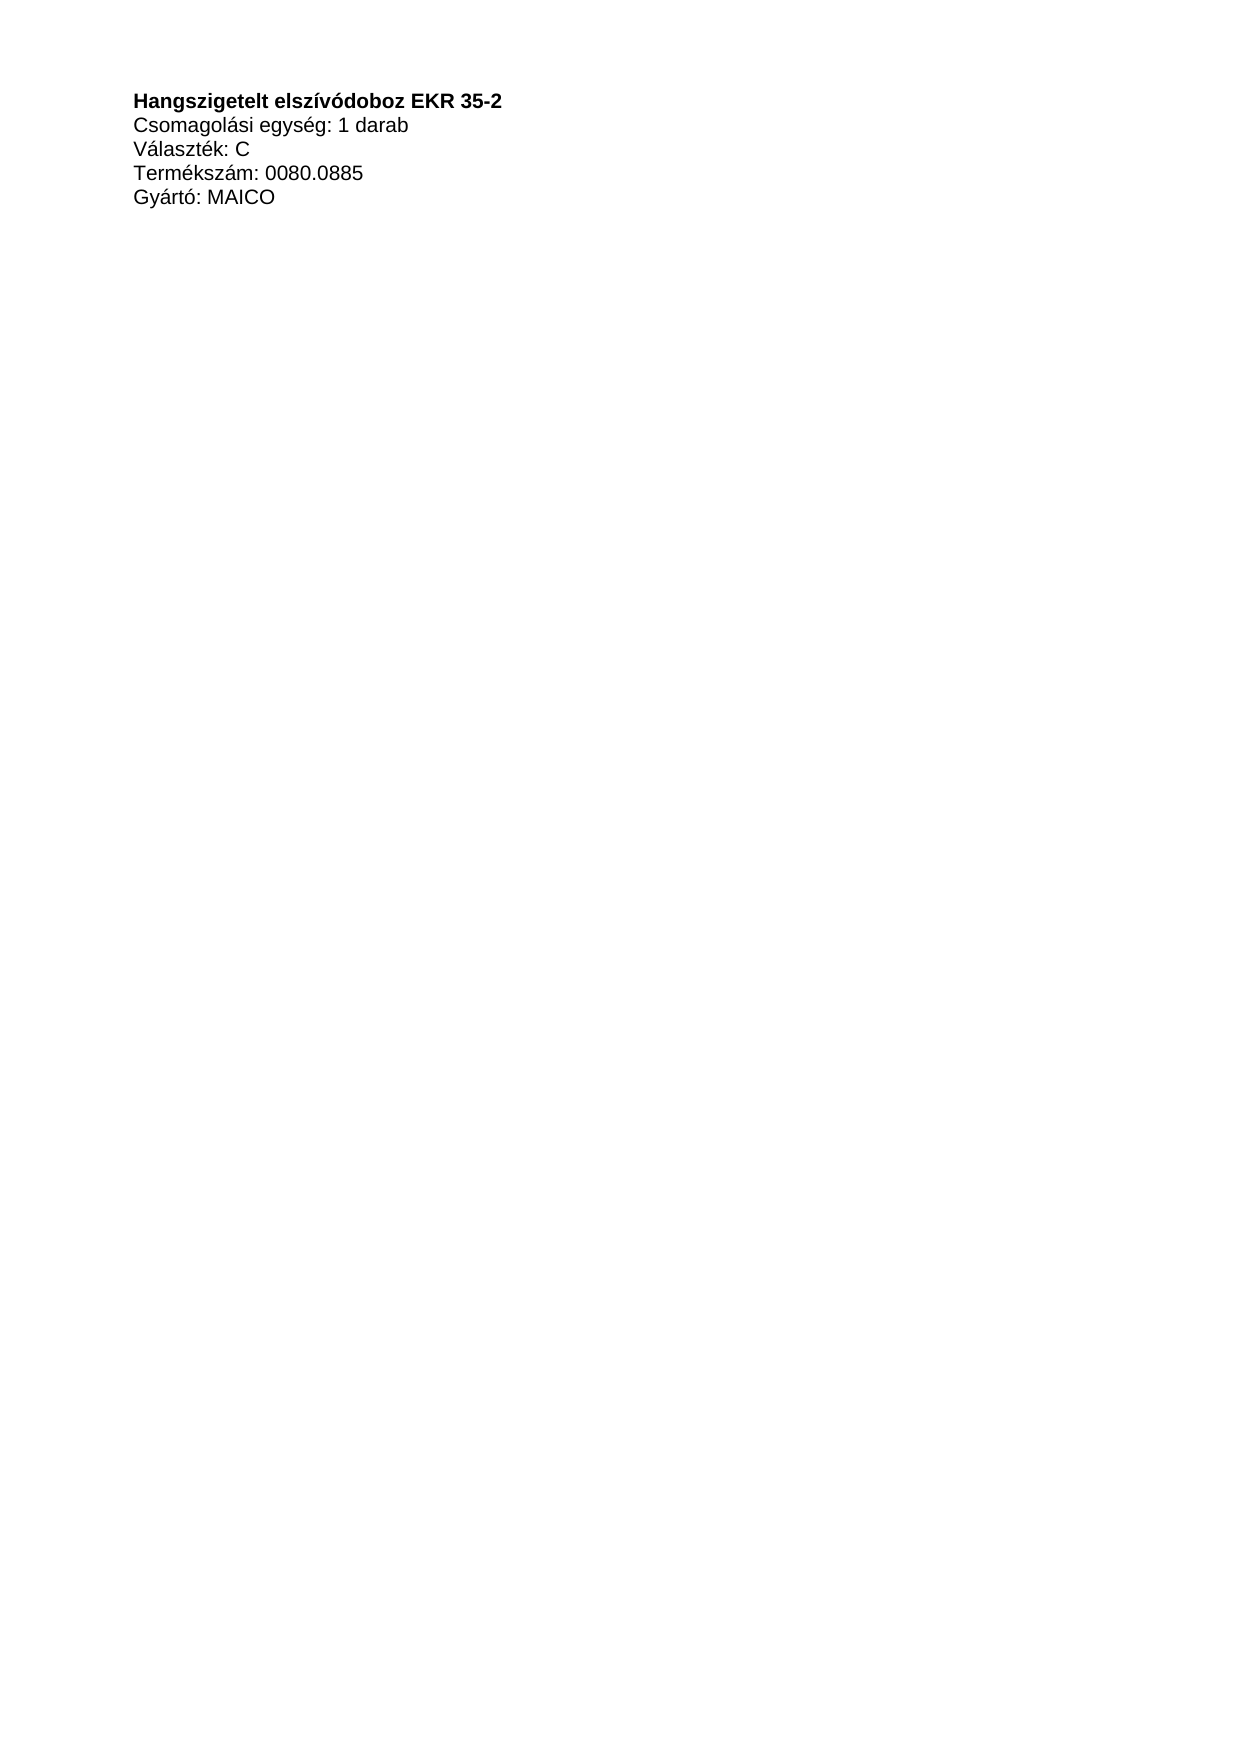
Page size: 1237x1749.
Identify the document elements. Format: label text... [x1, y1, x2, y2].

text Hangszigetelt elszívódoboz EKR 35-2Csomagolási egység: 1 darabVálaszték: C Termékszám: 0080.0885Gyártó: MAICO [133, 89, 1148, 208]
